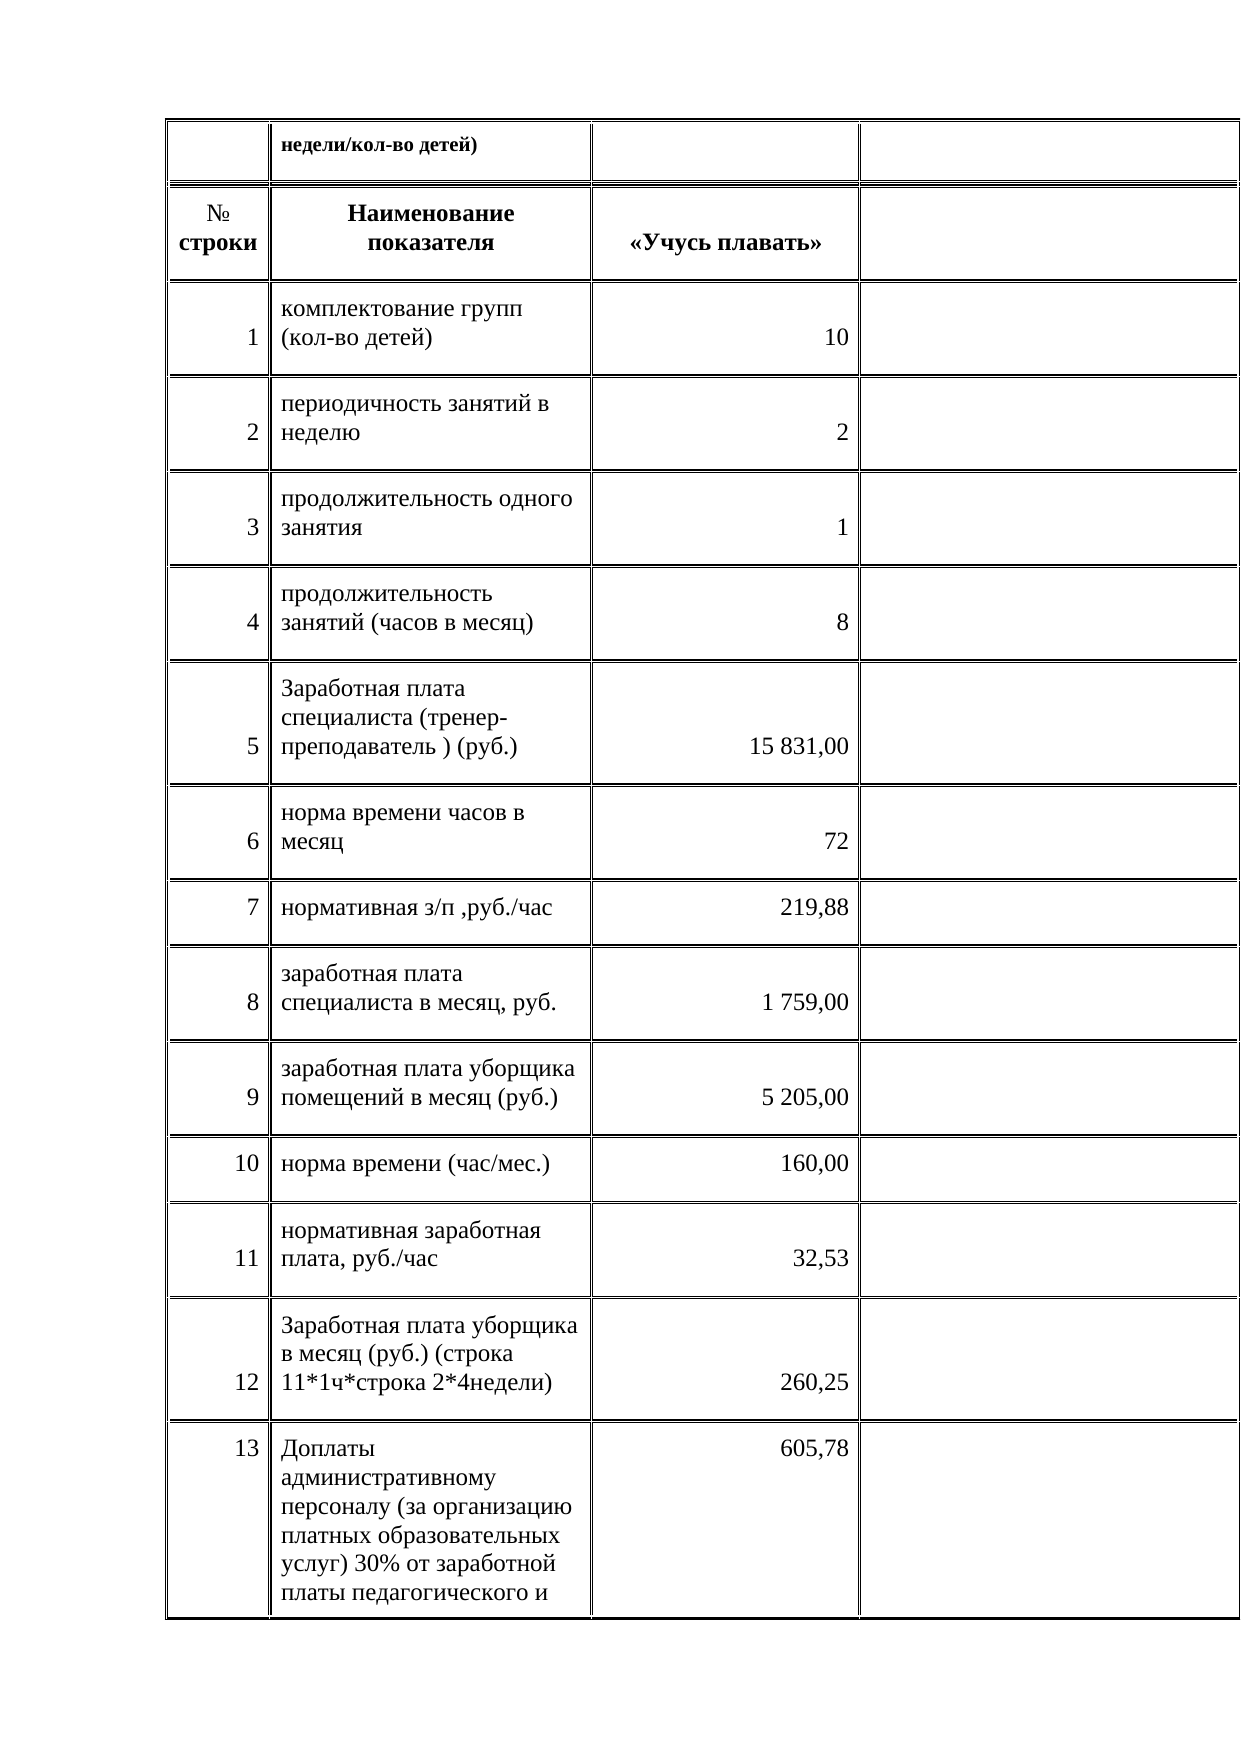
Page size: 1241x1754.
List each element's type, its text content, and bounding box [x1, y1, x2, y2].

table_cell 2 [168, 374, 268, 469]
table_cell Заработная плата специалиста (тренер-преподаватель ) (руб.) [272, 663, 590, 783]
table_cell 10 [168, 1134, 268, 1201]
table_cell 8 [168, 944, 268, 1039]
table_cell 1 [168, 279, 268, 374]
table_cell 26 [592, 122, 860, 180]
table_cell [861, 878, 1239, 944]
table_cell нормативная заработная плата, руб./час [272, 1204, 590, 1296]
table_cell [861, 783, 1239, 878]
table_cell 32,53 [593, 1204, 858, 1296]
table_cell 3 [168, 469, 268, 564]
table_cell 605,78 [592, 1423, 860, 1617]
table_cell периодичность занятий в неделю [272, 378, 590, 469]
table_cell [861, 944, 1239, 1039]
table_cell 6 [168, 783, 268, 878]
table_cell 4 [168, 564, 268, 659]
table_cell заработная плата уборщика помещений в месяц (руб.) [272, 1043, 590, 1134]
table_cell Наименование показателя [272, 188, 590, 279]
table_cell 11 [166, 1201, 270, 1296]
table_cell № строки [168, 184, 268, 279]
table_cell 2 [593, 378, 858, 469]
table_cell 12 [166, 1296, 270, 1419]
table_cell 1 759,00 [593, 948, 858, 1039]
table_cell [861, 184, 1239, 279]
table_cell 19 [168, 120, 270, 180]
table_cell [270, 122, 592, 180]
table_cell 219,88 [593, 882, 858, 944]
table_cell 8 [593, 568, 858, 659]
table_cell [861, 469, 1239, 564]
table_cell 260,25 [593, 1299, 858, 1419]
table_cell 160,00 [593, 1138, 858, 1201]
table_cell [861, 1134, 1239, 1201]
table_cell 9 [168, 1039, 268, 1134]
table_cell [861, 1039, 1239, 1134]
table_cell нормативная з/п ,руб./час [272, 882, 590, 944]
table_cell [860, 1296, 1240, 1419]
table_cell 5 205,00 [593, 1043, 858, 1134]
table_cell 10 [593, 283, 858, 374]
table_cell «Учусь плавать» [593, 188, 858, 279]
table_cell [861, 374, 1239, 469]
table_cell норма времени (час/мес.) [272, 1138, 590, 1201]
table_cell норма времени часов в месяц [272, 787, 590, 878]
table_cell Заработная плата уборщика в месяц (руб.) (строка 11*1ч*строка 2*4недели) [272, 1299, 590, 1419]
table_cell [861, 659, 1239, 783]
table_cell 1 [593, 473, 858, 564]
table_cell [860, 1419, 1239, 1617]
table_cell 13 [168, 1419, 270, 1617]
table_cell 5 [168, 659, 268, 783]
table_cell [861, 564, 1239, 659]
table_cell 72 [593, 787, 858, 878]
table_cell комплектование групп (кол-во детей) [272, 283, 590, 374]
table_cell продолжительность одного занятия [272, 473, 590, 564]
table_cell заработная плата специалиста в месяц, руб. [272, 948, 590, 1039]
table_cell продолжительность занятий (часов в месяц) [272, 568, 590, 659]
table_cell [860, 122, 1239, 180]
table_cell [860, 1201, 1240, 1296]
table_cell 15 831,00 [593, 663, 858, 783]
table_cell [861, 279, 1239, 374]
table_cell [270, 1423, 592, 1617]
table_cell 7 [168, 878, 268, 944]
